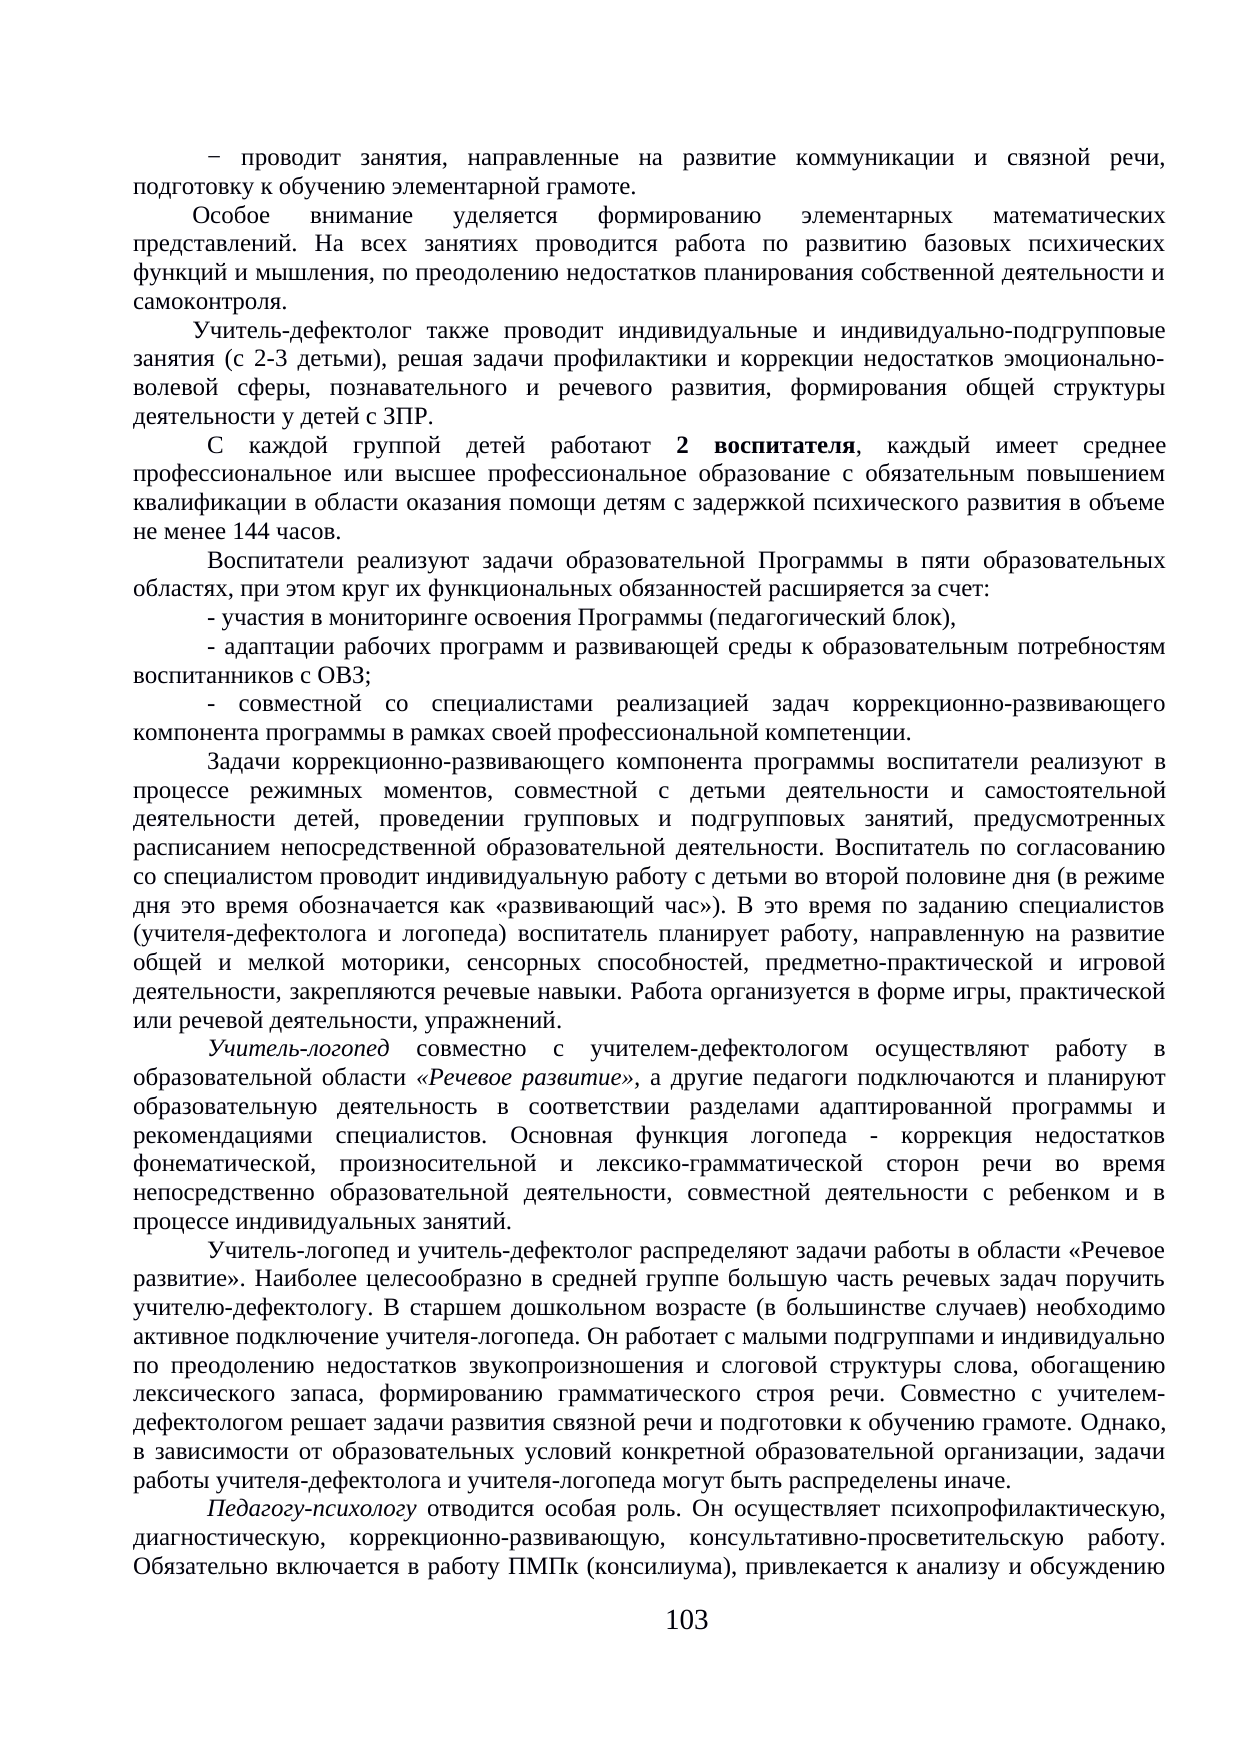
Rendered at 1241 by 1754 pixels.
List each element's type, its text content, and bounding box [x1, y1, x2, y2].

text - совместной со специалистами реализацией задач коррекционно-развивающего компонента программы в рамках своей профессиональной компетенции. [133, 688, 1166, 746]
text Особое внимание уделяется формированию элементарных математических представлений. На всех занятиях проводится работа по развитию базовых психических функций и мышления, по преодолению недостатков планирования собственной деятельности и самоконтроля. [133, 200, 1166, 315]
list проводит занятия, направленные на развитие коммуникации и связной речи, подготовку к обучению элементарной грамоте. [133, 142, 1166, 200]
text Учитель-логопед совместно с учителем-дефектологом осуществляют работу в образовательной области «Речевое развитие», а другие педагоги подключаются и планируют образовательную деятельность в соответствии разделами адаптированной программы и рекомендациями специалистов. Основная функция логопеда - коррекция недостатков фонематической, произносительной и лексико-грамматической сторон речи во время непосредственно образовательной деятельности, совместной деятельности с ребенком и в процессе индивидуальных занятий. [133, 1033, 1166, 1235]
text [133, 1493, 1166, 1580]
text Задачи коррекционно-развивающего компонента программы воспитатели реализуют в процессе режимных моментов, совместной с детьми деятельности и самостоятельной деятельности детей, проведении групповых и подгрупповых занятий, предусмотренных расписанием непосредственной образовательной деятельности. Воспитатель по согласованию со специалистом проводит индивидуальную работу с детьми во второй половине дня (в режиме дня это время обозначается как «развивающий час»). В это время по заданию специалистов (учителя-дефектолога и логопеда) воспитатель планирует работу, направленную на развитие общей и мелкой моторики, сенсорных способностей, предметно-практической и игровой деятельности, закрепляются речевые навыки. Работа организуется в форме игры, практической или речевой деятельности, упражнений. [133, 746, 1166, 1033]
text Учитель-логопед и учитель-дефектолог распределяют задачи работы в области «Речевое развитие». Наиболее целесообразно в средней группе большую часть речевых задач поручить учителю-дефектологу. В старшем дошкольном возрасте (в большинстве случаев) необходимо активное подключение учителя-логопеда. Он работает с малыми подгруппами и индивидуально по преодолению недостатков звукопроизношения и слоговой структуры слова, обогащению лексического запаса, формированию грамматического строя речи. Совместно с учителем-дефектологом решает задачи развития связной речи и подготовки к обучению грамоте. Однако, в зависимости от образовательных условий конкретной образовательной организации, задачи работы учителя-дефектолога и учителя-логопеда могут быть распределены иначе. [133, 1235, 1166, 1493]
text Воспитатели реализуют задачи образовательной Программы в пяти образовательных областях, при этом круг их функциональных обязанностей расширяется за счет: [133, 545, 1166, 602]
text - адаптации рабочих программ и развивающей среды к образовательным потребностям воспитанников с ОВЗ; [133, 631, 1166, 688]
text С каждой группой детей работают 2 воспитателя, каждый имеет среднее профессиональное или высшее профессиональное образование с обязательным повышением квалификации в области оказания помощи детям с задержкой психического развития в объеме не менее 144 часов. [133, 430, 1166, 545]
text - участия в мониторинге освоения Программы (педагогический блок), [133, 602, 1166, 631]
text Учитель-дефектолог также проводит индивидуальные и индивидуально-подгрупповые занятия (с 2-3 детьми), решая задачи профилактики и коррекции недостатков эмоционально-волевой сферы, познавательного и речевого развития, формирования общей структуры деятельности у детей с ЗПР. [133, 315, 1166, 430]
